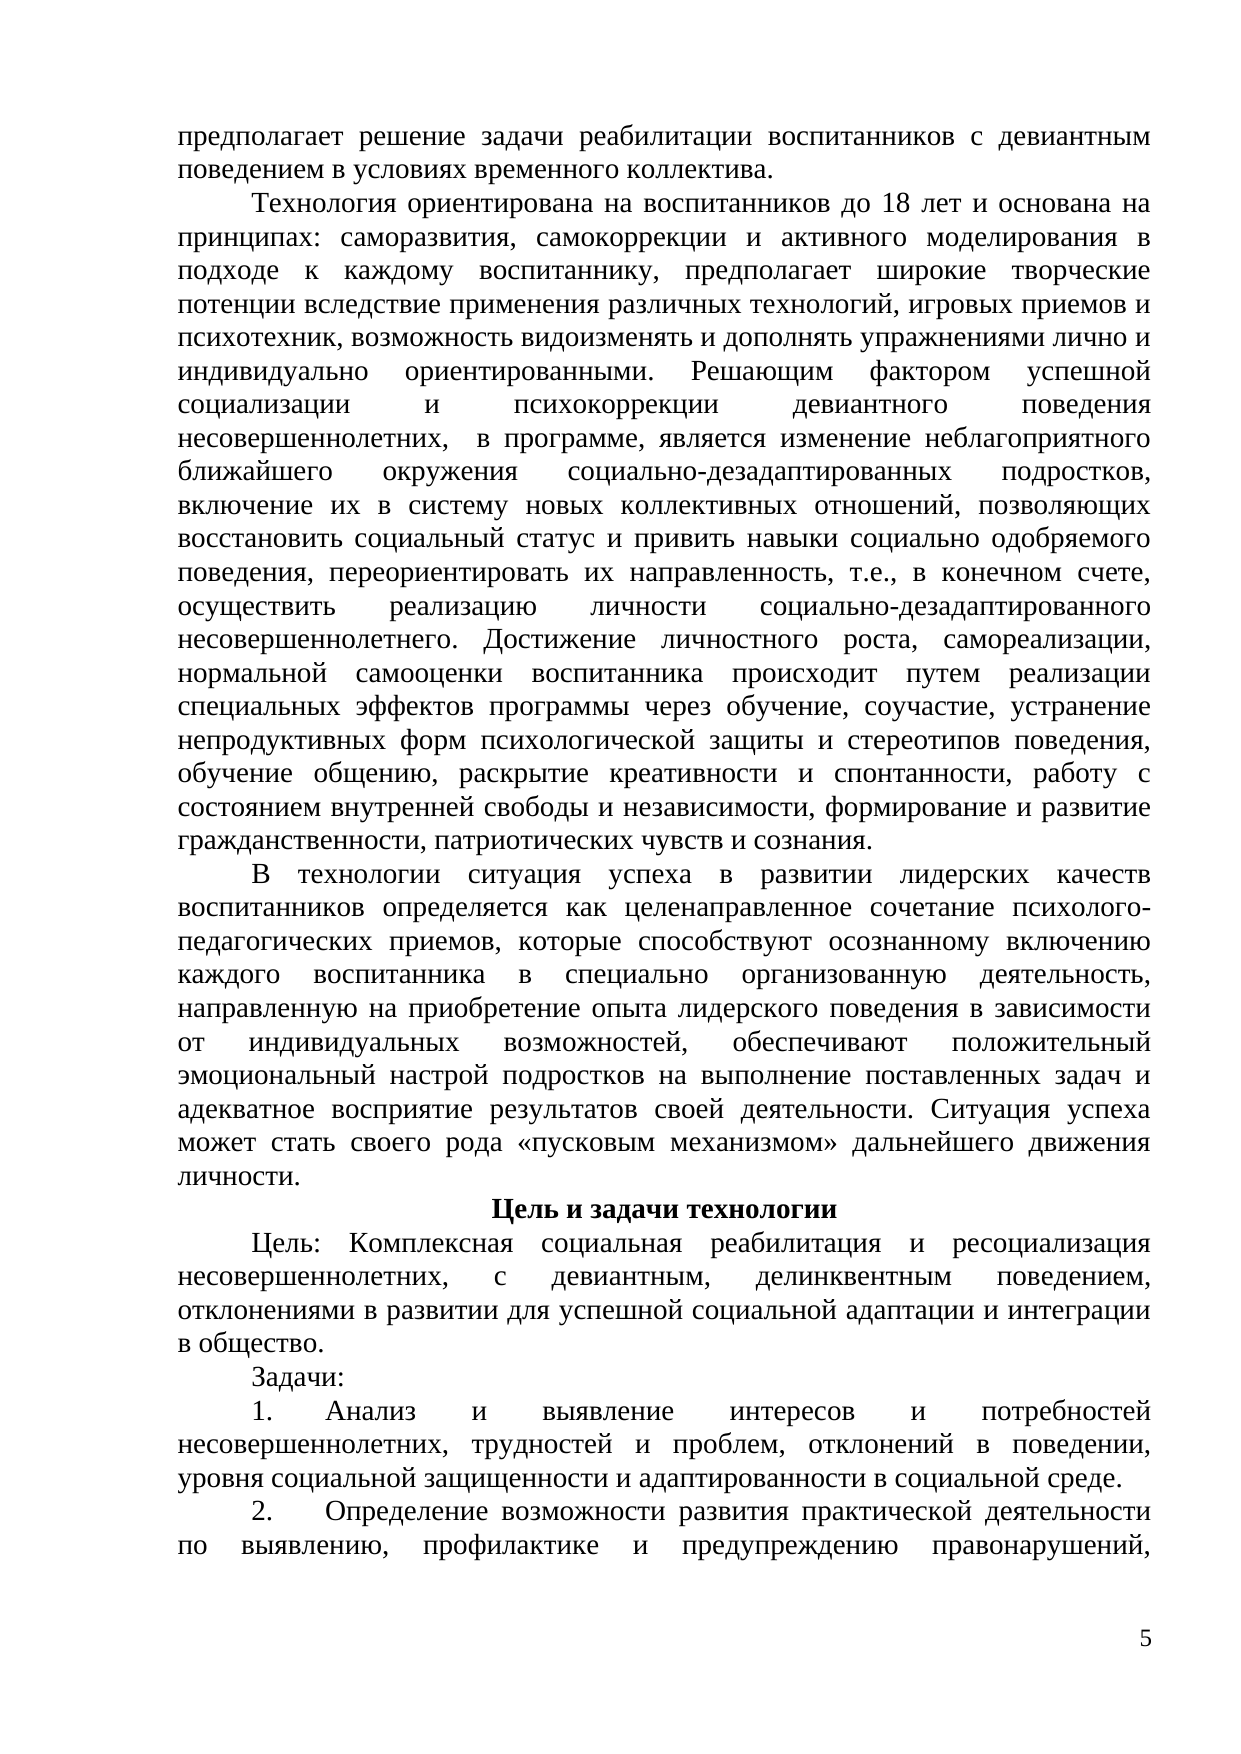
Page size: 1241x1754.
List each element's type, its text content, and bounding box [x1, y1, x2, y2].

text В технологии ситуация успеха в развитии лидерских качеств воспитанников определяется как целенаправленное сочетание психолого-педагогических приемов, которые способствуют осознанному включению каждого воспитанника в специально организованную деятельность, направленную на приобретение опыта лидерского поведения в зависимости от индивидуальных возможностей, обеспечивают положительный эмоциональный настрой подростков на выполнение поставленных задач и адекватное восприятие результатов своей деятельности. Ситуация успеха может стать своего рода «пусковым механизмом» дальнейшего движения личности. [177, 856, 1152, 1191]
text Задачи: [177, 1359, 1152, 1393]
text Цель: Комплексная социальная реабилитация и ресоциализация несовершеннолетних, с девиантным, делинквентным поведением, отклонениями в развитии для успешной социальной адаптации и интеграции в общество. [177, 1225, 1152, 1359]
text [177, 1493, 1152, 1560]
text Цель и задачи технологии [177, 1191, 1152, 1225]
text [177, 118, 1152, 185]
text Технология ориентирована на воспитанников до 18 лет и основана на принципах: саморазвития, самокоррекции и активного моделирования в подходе к каждому воспитаннику, предполагает широкие творческие потенции вследствие применения различных технологий, игровых приемов и психотехник, возможность видоизменять и дополнять упражнениями лично и индивидуально ориентированными. Решающим фактором успешной социализации и психокоррекции девиантного поведения несовершеннолетних, в программе, является изменение неблагоприятного ближайшего окружения социально-дезадаптированных подростков, включение их в систему новых коллективных отношений, позволяющих восстановить социальный статус и привить навыки социально одобряемого поведения, переориентировать их направленность, т.е., в конечном счете, осуществить реализацию личности социально-дезадаптированного несовершеннолетнего. Достижение личностного роста, самореализации, нормальной самооценки воспитанника происходит путем реализации специальных эффектов программы через обучение, соучастие, устранение непродуктивных форм психологической защиты и стереотипов поведения, обучение общению, раскрытие креативности и спонтанности, работу с состоянием внутренней свободы и независимости, формирование и развитие гражданственности, патриотических чувств и сознания. [177, 185, 1152, 856]
text 1. Анализ и выявление интересов и потребностей несовершеннолетних, трудностей и проблем, отклонений в поведении, уровня социальной защищенности и адаптированности в социальной среде. [177, 1393, 1152, 1493]
